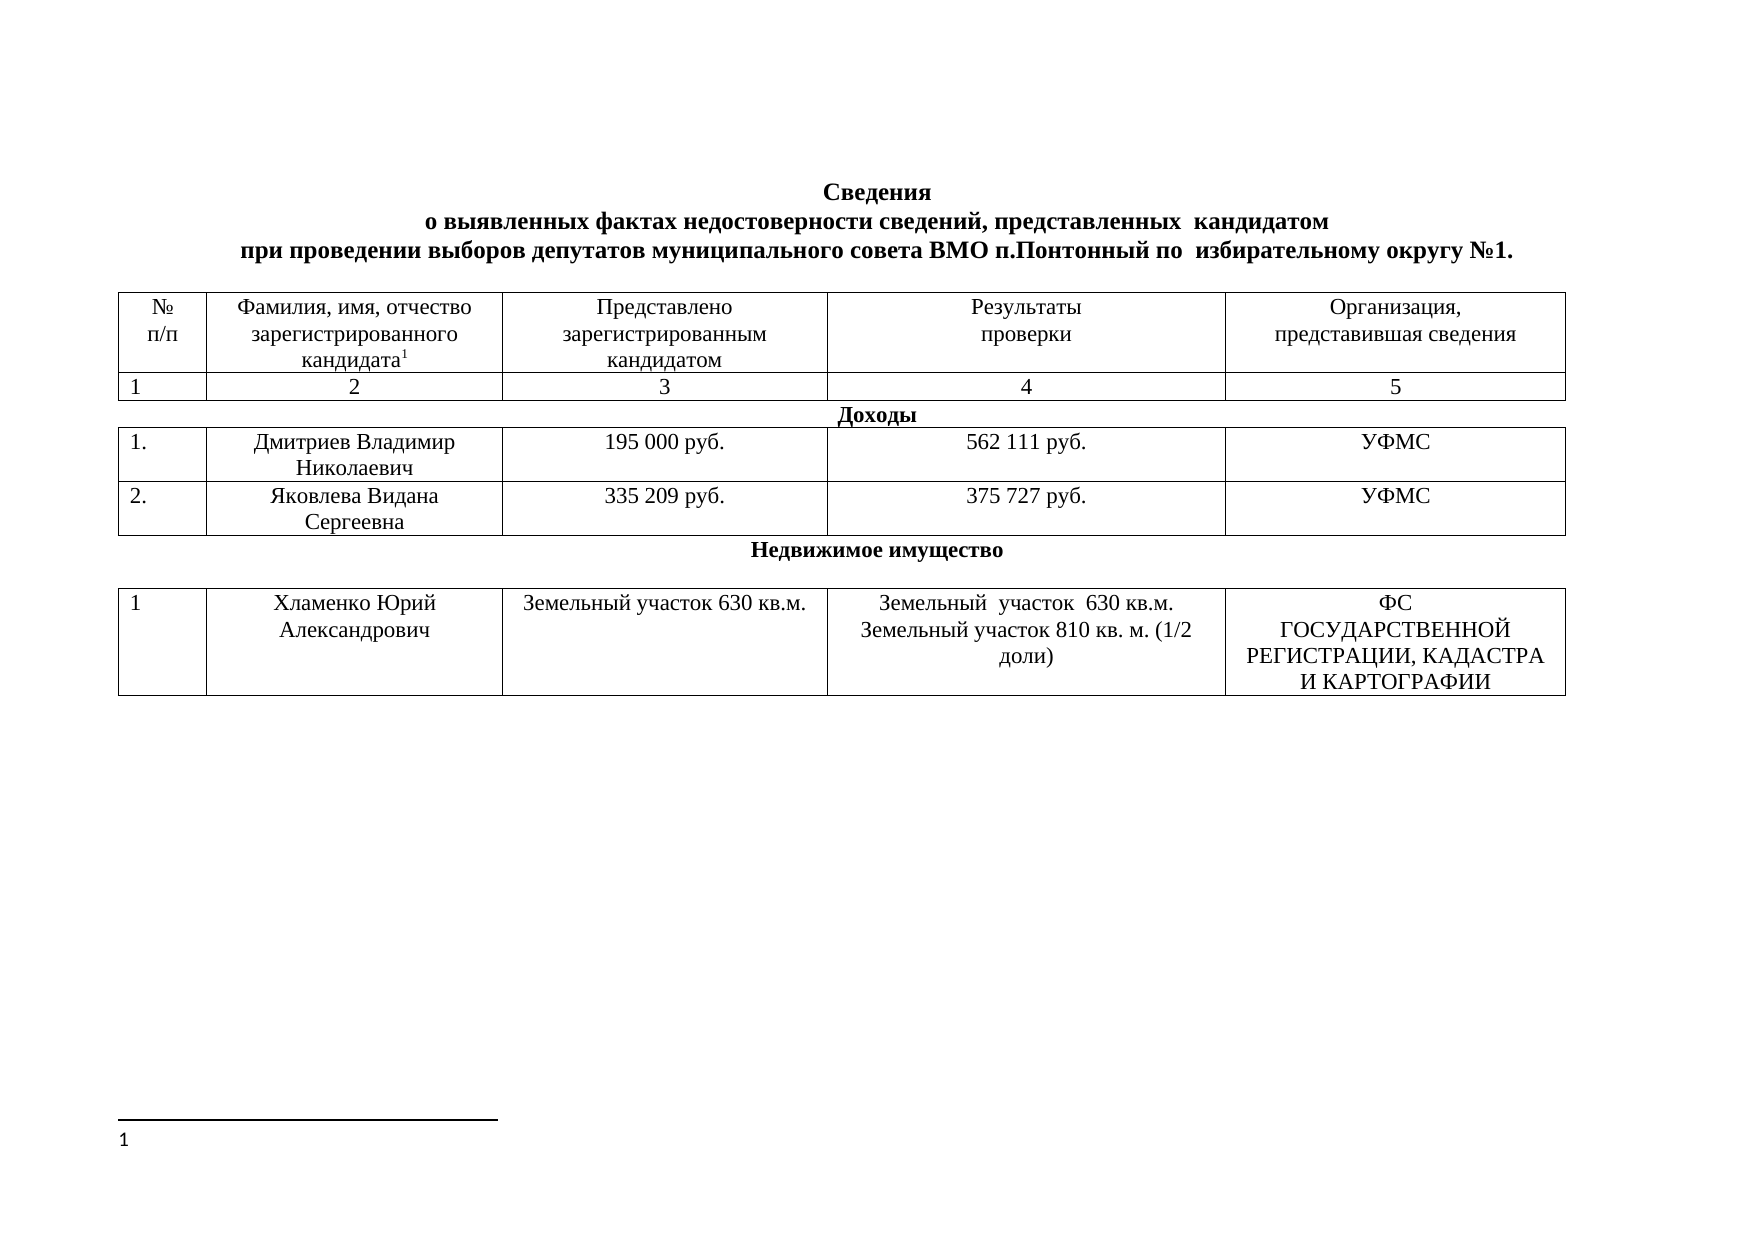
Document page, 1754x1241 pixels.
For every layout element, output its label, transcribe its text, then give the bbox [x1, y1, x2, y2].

table_header 1 [119, 589, 206, 695]
text при проведении выборов депутатов муниципального совета ВМО п.Понтонный по избирательному округу №1. [118, 235, 1636, 263]
table_cell Яковлева Видана Сергеевна [207, 482, 502, 534]
table_header Хламенко Юрий Александрович [207, 589, 502, 695]
table_header 1. [119, 428, 206, 481]
table_cell 1 [119, 373, 206, 400]
table_header 195 000 руб. [503, 428, 827, 481]
table_header Дмитриев Владимир Николаевич [207, 428, 502, 481]
table_header Результаты проверки [828, 293, 1225, 372]
text Сведения [118, 177, 1636, 206]
table_header Организация, представившая сведения [1226, 293, 1565, 372]
table_cell 4 [828, 373, 1225, 400]
table_header Представлено зарегистрированным кандидатом [503, 293, 827, 372]
text Недвижимое имущество [118, 536, 1636, 562]
table_header Фамилия, имя, отчество зарегистрированного кандидата [207, 293, 502, 372]
table_header ФС ГОСУДАРСТВЕННОЙ РЕГИСТРАЦИИ, КАДАСТРА И КАРТОГРАФИИ [1226, 589, 1565, 695]
table_cell 3 [503, 373, 827, 400]
table_header Земельный участок 630 кв.м. Земельный участок 810 кв. м. (1/2 доли) [828, 589, 1225, 695]
table_cell УФМС [1226, 482, 1565, 534]
table_header № п/п [119, 293, 206, 372]
table_header УФМС [1226, 428, 1565, 481]
table_header 562 111 руб. [828, 428, 1225, 481]
table_cell 335 209 руб. [503, 482, 827, 534]
table_cell 2 [207, 373, 502, 400]
text о выявленных фактах недостоверности сведений, представленных кандидатом [118, 206, 1636, 235]
table_cell 375 727 руб. [828, 482, 1225, 534]
table_cell 2. [119, 482, 206, 534]
table_cell 5 [1226, 373, 1565, 400]
text Доходы [118, 401, 1636, 427]
table_header Земельный участок 630 кв.м. [503, 589, 827, 695]
